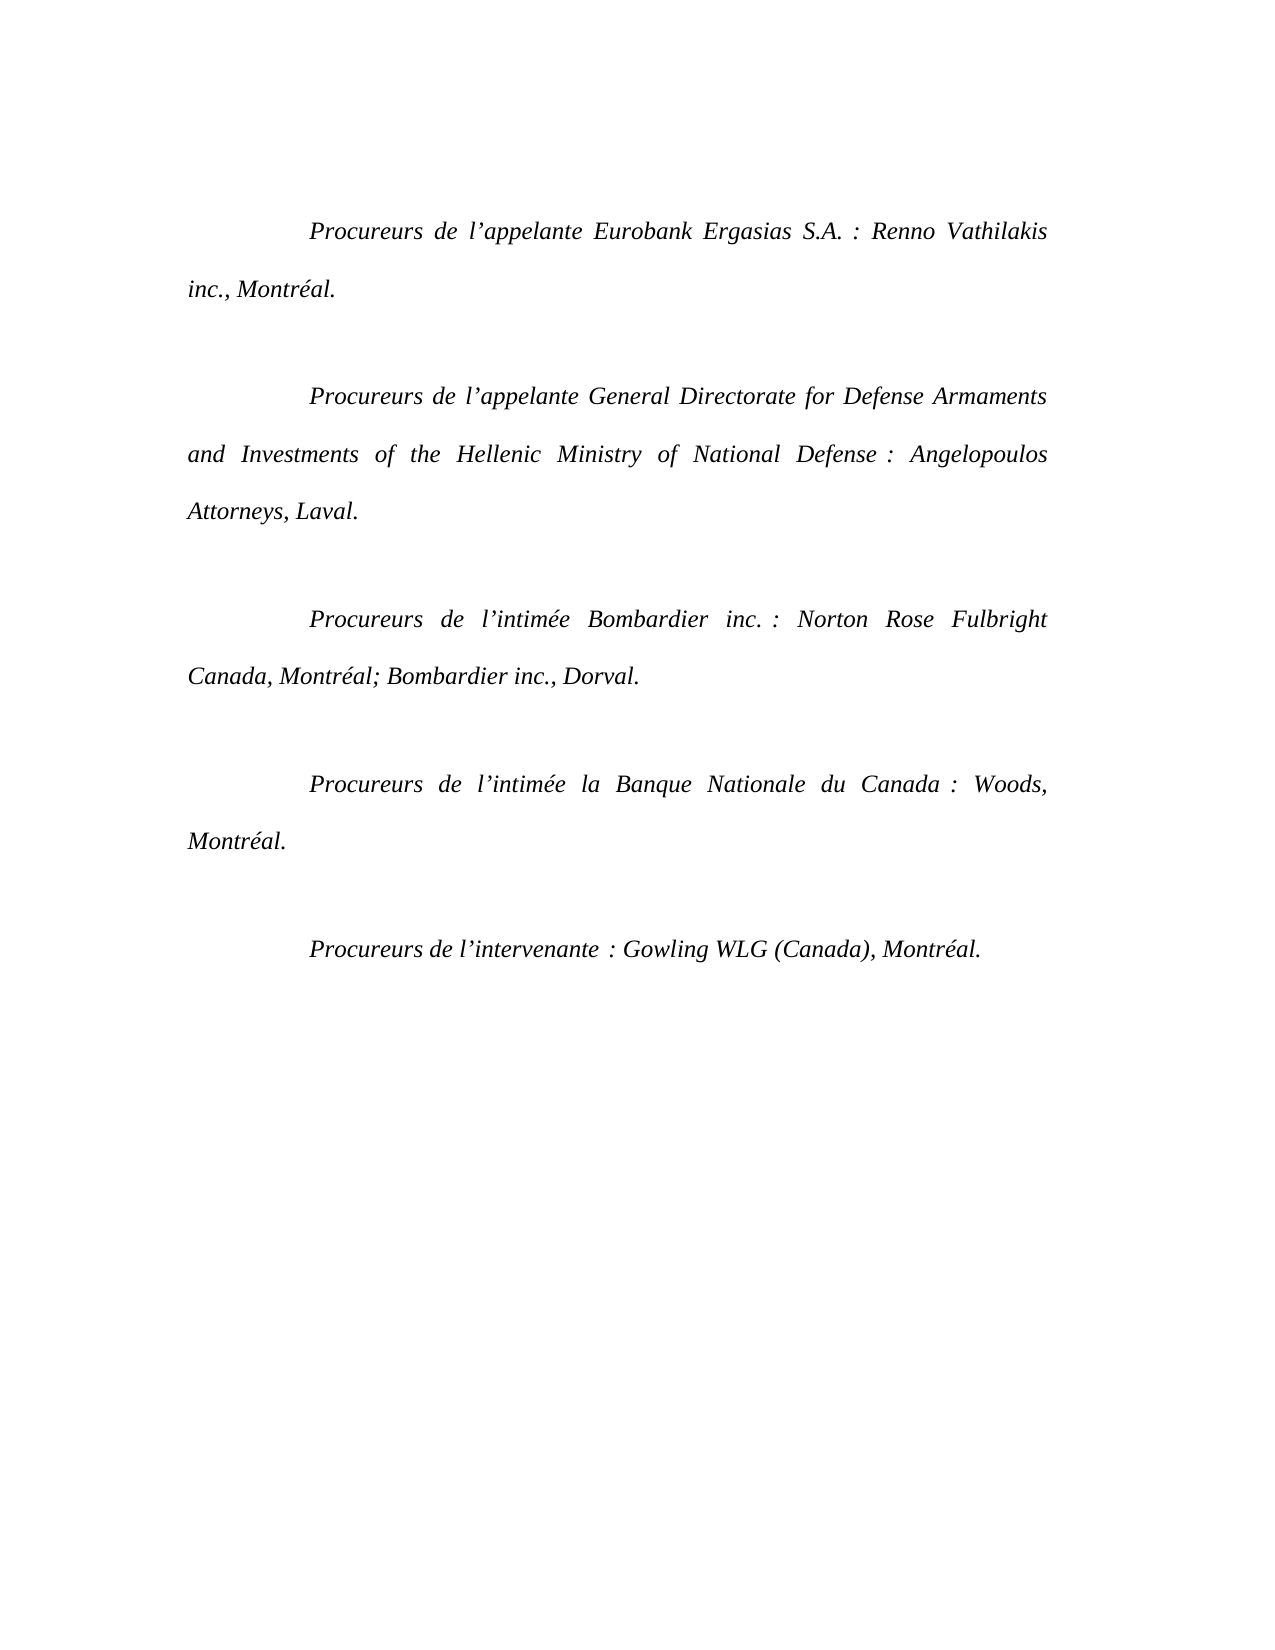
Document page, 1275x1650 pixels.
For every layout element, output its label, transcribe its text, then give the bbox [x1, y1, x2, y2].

text Procureurs de l’appelante General Directorate for Defense Armaments and Investments of the Hellenic Ministry of National Defense : Angelopoulos Attorneys, Laval. [187, 381, 1050, 525]
text Procureurs de l’intimée la Banque Nationale du Canada : Woods, Montréal. [187, 769, 1050, 855]
text Procureurs de l’appelante Eurobank Ergasias S.A. : Renno Vathilakis inc., Montréal. [187, 216, 1050, 303]
text Procureurs de l’intervenante : Gowling WLG (Canada), Montréal. [187, 934, 1050, 963]
text Procureurs de l’intimée Bombardier inc. : Norton Rose Fulbright Canada, Montréal; Bombardier inc., Dorval. [187, 604, 1050, 690]
